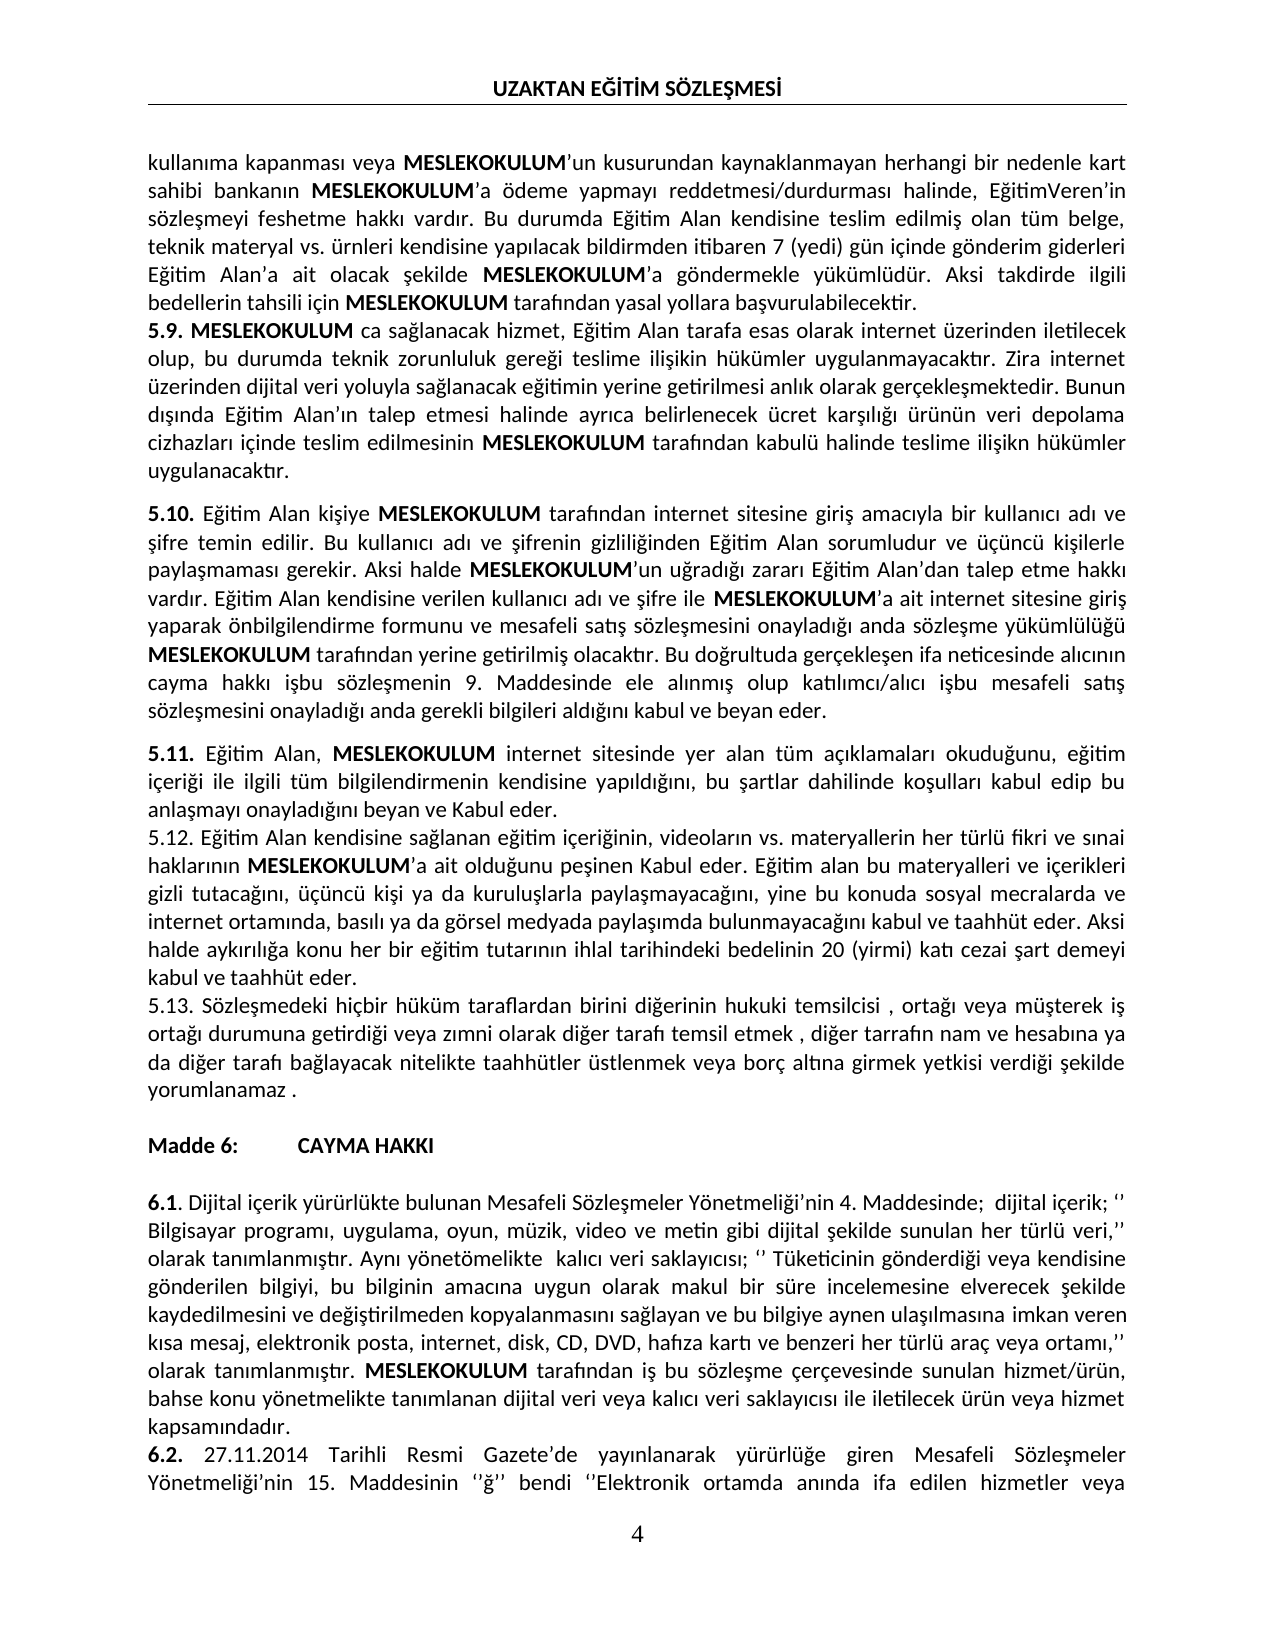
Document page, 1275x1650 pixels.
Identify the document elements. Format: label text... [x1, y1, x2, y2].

text 5.12. Eğitim Alan kendisine sağlanan eğitim içeriğinin, videoların vs. materyallerin her türlü fikri ve sınai haklarının MESLEKOKULUM’a ait olduğunu peşinen Kabul eder. Eğitim alan bu materyalleri ve içerikleri gizli tutacağını, üçüncü kişi ya da kuruluşlarla paylaşmayacağını, yine bu konuda sosyal mecralarda ve internet ortamında, basılı ya da görsel medyada paylaşımda bulunmayacağını kabul ve taahhüt eder. Aksi halde aykırılığa konu her bir eğitim tutarının ihlal tarihindeki bedelinin 20 (yirmi) katı cezai şart demeyi kabul ve taahhüt eder. [148, 823, 1127, 992]
text 5.13. Sözleşmedeki hiçbir hüküm taraflardan birini diğerinin hukuki temsilcisi , ortağı veya müşterek iş ortağı durumuna getirdiği veya zımni olarak diğer tarafı temsil etmek , diğer tarrafın nam ve hesabına ya da diğer tarafı bağlayacak nitelikte taahhütler üstlenmek veya borç altına girmek yetkisi verdiği şekilde yorumlanamaz . [148, 992, 1127, 1104]
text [148, 148, 1127, 484]
text 5.10. Eğitim Alan kişiye MESLEKOKULUM tarafından internet sitesine giriş amacıyla bir kullanıcı adı ve şifre temin edilir. Bu kullanıcı adı ve şifrenin gizliliğinden Eğitim Alan sorumludur ve üçüncü kişilerle paylaşmaması gerekir. Aksi halde MESLEKOKULUM’un uğradığı zararı Eğitim Alan’dan talep etme hakkı vardır. Eğitim Alan kendisine verilen kullanıcı adı ve şifre ile MESLEKOKULUM’a ait internet sitesine giriş yaparak önbilgilendirme formunu ve mesafeli satış sözleşmesini onayladığı anda sözleşme yükümlülüğü MESLEKOKULUM tarafından yerine getirilmiş olacaktır. Bu doğrultuda gerçekleşen ifa neticesinde alıcının cayma hakkı işbu sözleşmenin 9. Maddesinde ele alınmış olup katılımcı/alıcı işbu mesafeli satış sözleşmesini onayladığı anda gerekli bilgileri aldığını kabul ve beyan eder. [148, 499, 1127, 724]
text 5.11. Eğitim Alan, MESLEKOKULUM internet sitesinde yer alan tüm açıklamaları okuduğunu, eğitim içeriği ile ilgili tüm bilgilendirmenin kendisine yapıldığını, bu şartlar dahilinde koşulları kabul edip bu anlaşmayı onayladığını beyan ve Kabul eder. [148, 739, 1127, 823]
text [148, 1160, 1127, 1496]
subtitle Madde 6: CAYMA HAKKI [148, 1132, 1127, 1160]
